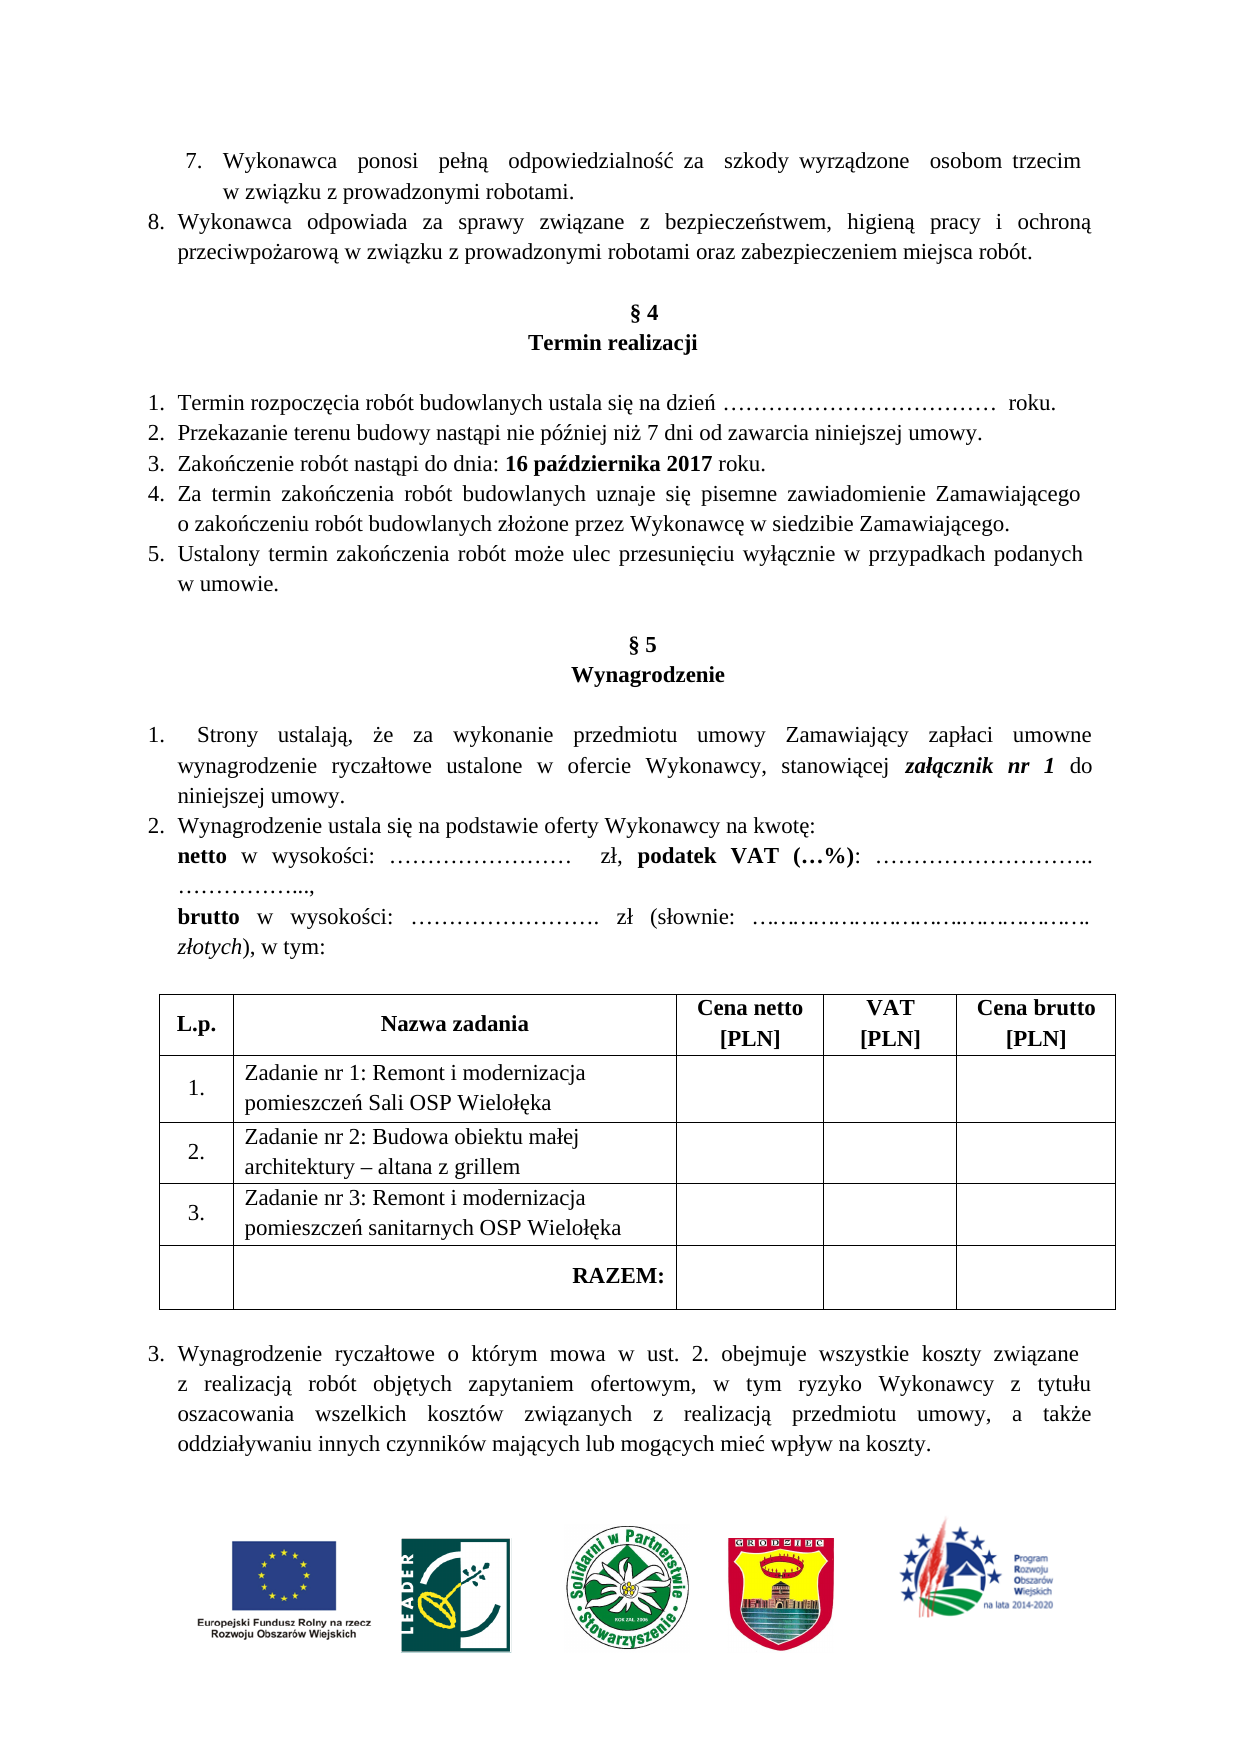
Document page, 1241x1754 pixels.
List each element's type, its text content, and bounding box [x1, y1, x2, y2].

table_header L.p. [160, 995, 233, 1055]
table_cell Zadanie nr 1: Remont i modernizacja pomieszczeń Sali OSP Wielołęka [234, 1056, 676, 1122]
table_cell 2. [160, 1123, 233, 1183]
table_cell 3. [160, 1184, 233, 1244]
text Wynagrodzenie [192, 661, 1093, 687]
picture [563, 1524, 690, 1653]
list Ustalony termin zakończenia robót może ulec przesunięciu wyłącznie w przypadkach podanych w umowie. [148, 540, 1093, 597]
table_header Nazwa zadania [234, 995, 676, 1055]
table_cell Zadanie nr 3: Remont i modernizacja pomieszczeń sanitarnych OSP Wielołęka [234, 1184, 676, 1244]
picture [400, 1538, 512, 1653]
text brutto w wysokości: ……………………. zł (słownie: ………………………….………………. złotych), w tym: [177, 903, 1093, 959]
list Zakończenie robót nastąpi do dnia: 16 października 2017 roku. [148, 450, 1093, 476]
text Termin realizacji [133, 329, 1093, 355]
table_cell [824, 1246, 956, 1309]
table_cell [677, 1123, 823, 1183]
table_cell [677, 1184, 823, 1244]
table_cell [824, 1184, 956, 1244]
list Wynagrodzenie ustala się na podstawie oferty Wykonawcy na kwotę: [148, 812, 1093, 838]
table_cell [824, 1056, 956, 1122]
picture [726, 1538, 835, 1653]
table_cell 1. [160, 1056, 233, 1122]
table_header Cena brutto [PLN] [957, 995, 1115, 1055]
list Strony ustalają, że za wykonanie przedmiotu umowy Zamawiający zapłaci umowne wynagrodzenie ryczałtowe ustalone w ofercie Wykonawcy, stanowiącej załącznik nr 1 do niniejszej umowy. [148, 722, 1093, 808]
table_cell [957, 1246, 1115, 1309]
table_header VAT [PLN] [824, 995, 956, 1055]
table_cell [957, 1056, 1115, 1122]
list Wykonawca ponosi pełną odpowiedzialność za szkody wyrządzone osobom trzecim w związku z prowadzonymi robotami. [185, 148, 1093, 204]
list Przekazanie terenu budowy nastąpi nie później niż 7 dni od zawarcia niniejszej umowy. [148, 419, 1093, 446]
list Wynagrodzenie ryczałtowe o którym mowa w ust. 2. obejmuje wszystkie koszty związane z realizacją robót objętych zapytaniem ofertowym, w tym ryzyko Wykonawcy z tytułu oszacowania wszelkich kosztów związanych z realizacją przedmiotu umowy, a także oddziaływaniu innych czynników mających lub mogących mieć wpływ na koszty. [148, 1340, 1093, 1457]
text § 5 [192, 631, 1093, 657]
table_cell [160, 1246, 233, 1309]
picture [891, 1490, 1086, 1653]
list Wykonawca odpowiada za sprawy związane z bezpieczeństwem, higieną pracy i ochroną przeciwpożarową w związku z prowadzonymi robotami oraz zabezpieczeniem miejsca robót. [148, 208, 1093, 264]
picture [184, 1520, 375, 1652]
table_cell [957, 1123, 1115, 1183]
text netto w wysokości: …………………… zł, podatek VAT (…%): ………………………..……………..., [177, 842, 1093, 899]
text § 4 [133, 299, 1093, 325]
table_cell [677, 1056, 823, 1122]
table_cell [824, 1123, 956, 1183]
table_cell Zadanie nr 2: Budowa obiektu małej architektury – altana z grillem [234, 1123, 676, 1183]
list Za termin zakończenia robót budowlanych uznaje się pisemne zawiadomienie Zamawiającego o zakończeniu robót budowlanych złożone przez Wykonawcę w siedzibie Zamawiającego. [148, 480, 1093, 536]
table_cell RAZEM: [234, 1246, 676, 1309]
table_cell [677, 1246, 823, 1309]
table_cell [957, 1184, 1115, 1244]
table_header Cena netto [PLN] [677, 995, 823, 1055]
list Termin rozpoczęcia robót budowlanych ustala się na dzień ……………………………… roku. [148, 389, 1093, 416]
